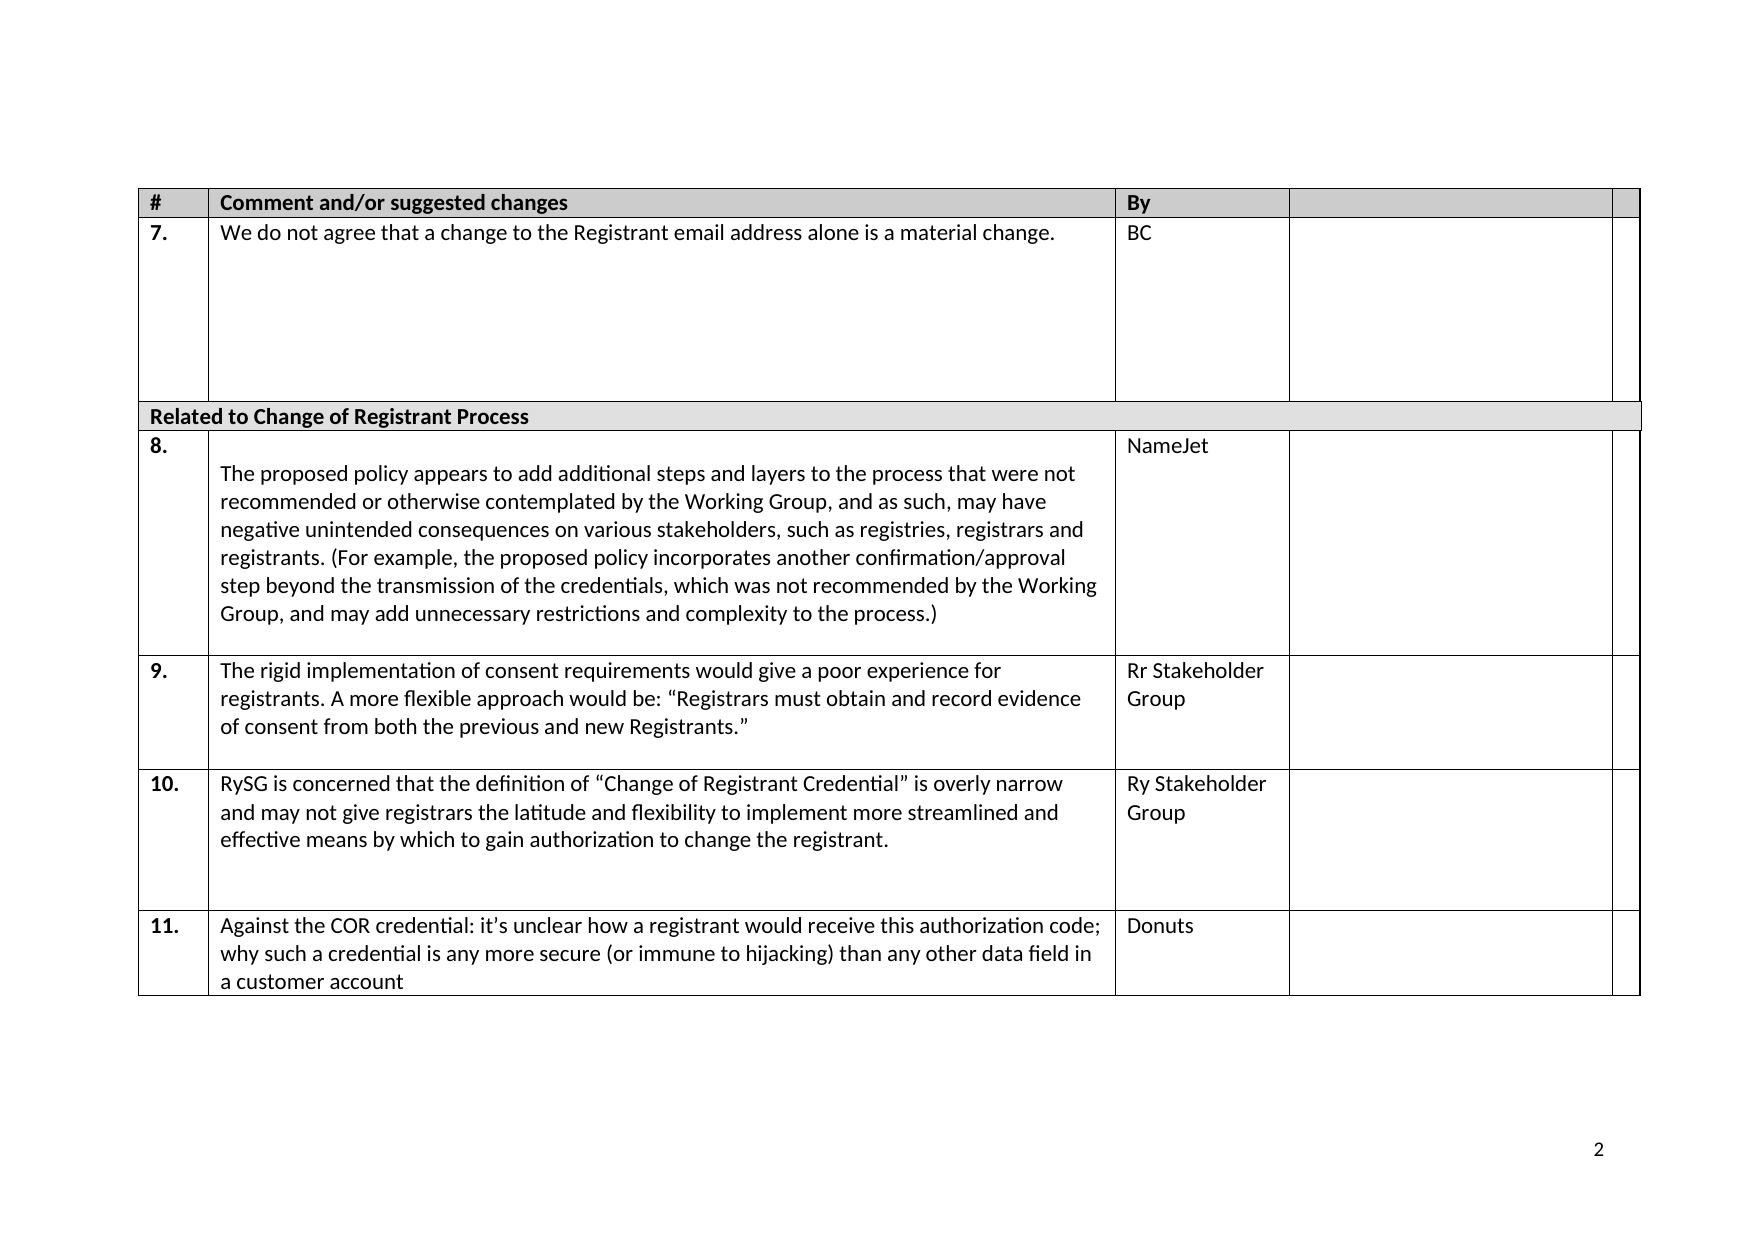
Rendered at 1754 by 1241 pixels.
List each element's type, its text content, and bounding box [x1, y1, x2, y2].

table_cell [1613, 770, 1639, 910]
table_cell Related to Change of Registrant Process [139, 402, 1641, 430]
table_cell [1290, 431, 1612, 655]
table_cell [1290, 656, 1612, 768]
table_cell [1613, 911, 1639, 995]
table_cell Ry Stakeholder Group [1116, 770, 1289, 910]
table_cell Donuts [1116, 911, 1289, 995]
table_header # [139, 189, 208, 217]
table_cell Rr Stakeholder Group [1116, 656, 1289, 768]
table_cell [139, 911, 208, 995]
table_cell [1290, 770, 1612, 910]
table_cell [139, 656, 208, 768]
table_cell The rigid implementation of consent requirements would give a poor experience for registrants. A more flexible approach would be: “Registrars must obtain and record evidence of consent from both the previous and new Registrants.” [209, 656, 1115, 768]
table_cell We do not agree that a change to the Registrant email address alone is a material change. [209, 218, 1115, 401]
table_cell [139, 770, 208, 910]
table_header [1613, 189, 1639, 217]
table_cell Against the COR credential: it’s unclear how a registrant would receive this authorization code; why such a credential is any more secure (or immune to hijacking) than any other data field in a customer account [209, 911, 1115, 995]
table_header By [1116, 189, 1289, 217]
table_cell [1613, 656, 1639, 768]
table_cell [139, 431, 208, 655]
table_cell [1613, 218, 1639, 401]
table_cell The proposed policy appears to add additional steps and layers to the process that were not recommended or otherwise contemplated by the Working Group, and as such, may have negative unintended consequences on various stakeholders, such as registries, registrars and registrants. (For example, the proposed policy incorporates another confirmation/approval step beyond the transmission of the credentials, which was not recommended by the Working Group, and may add unnecessary restrictions and complexity to the process.) [209, 431, 1115, 655]
table_cell NameJet [1116, 431, 1289, 655]
table_header [1290, 189, 1612, 217]
table_cell BC [1116, 218, 1289, 401]
table_cell RySG is concerned that the definition of “Change of Registrant Credential” is overly narrow and may not give registrars the latitude and flexibility to implement more streamlined and effective means by which to gain authorization to change the registrant. [209, 770, 1115, 910]
table_cell [1290, 218, 1612, 401]
table_cell [1613, 431, 1639, 655]
table_cell [139, 218, 208, 401]
table_header Comment and/or suggested changes [209, 189, 1115, 217]
table_cell [1290, 911, 1612, 995]
